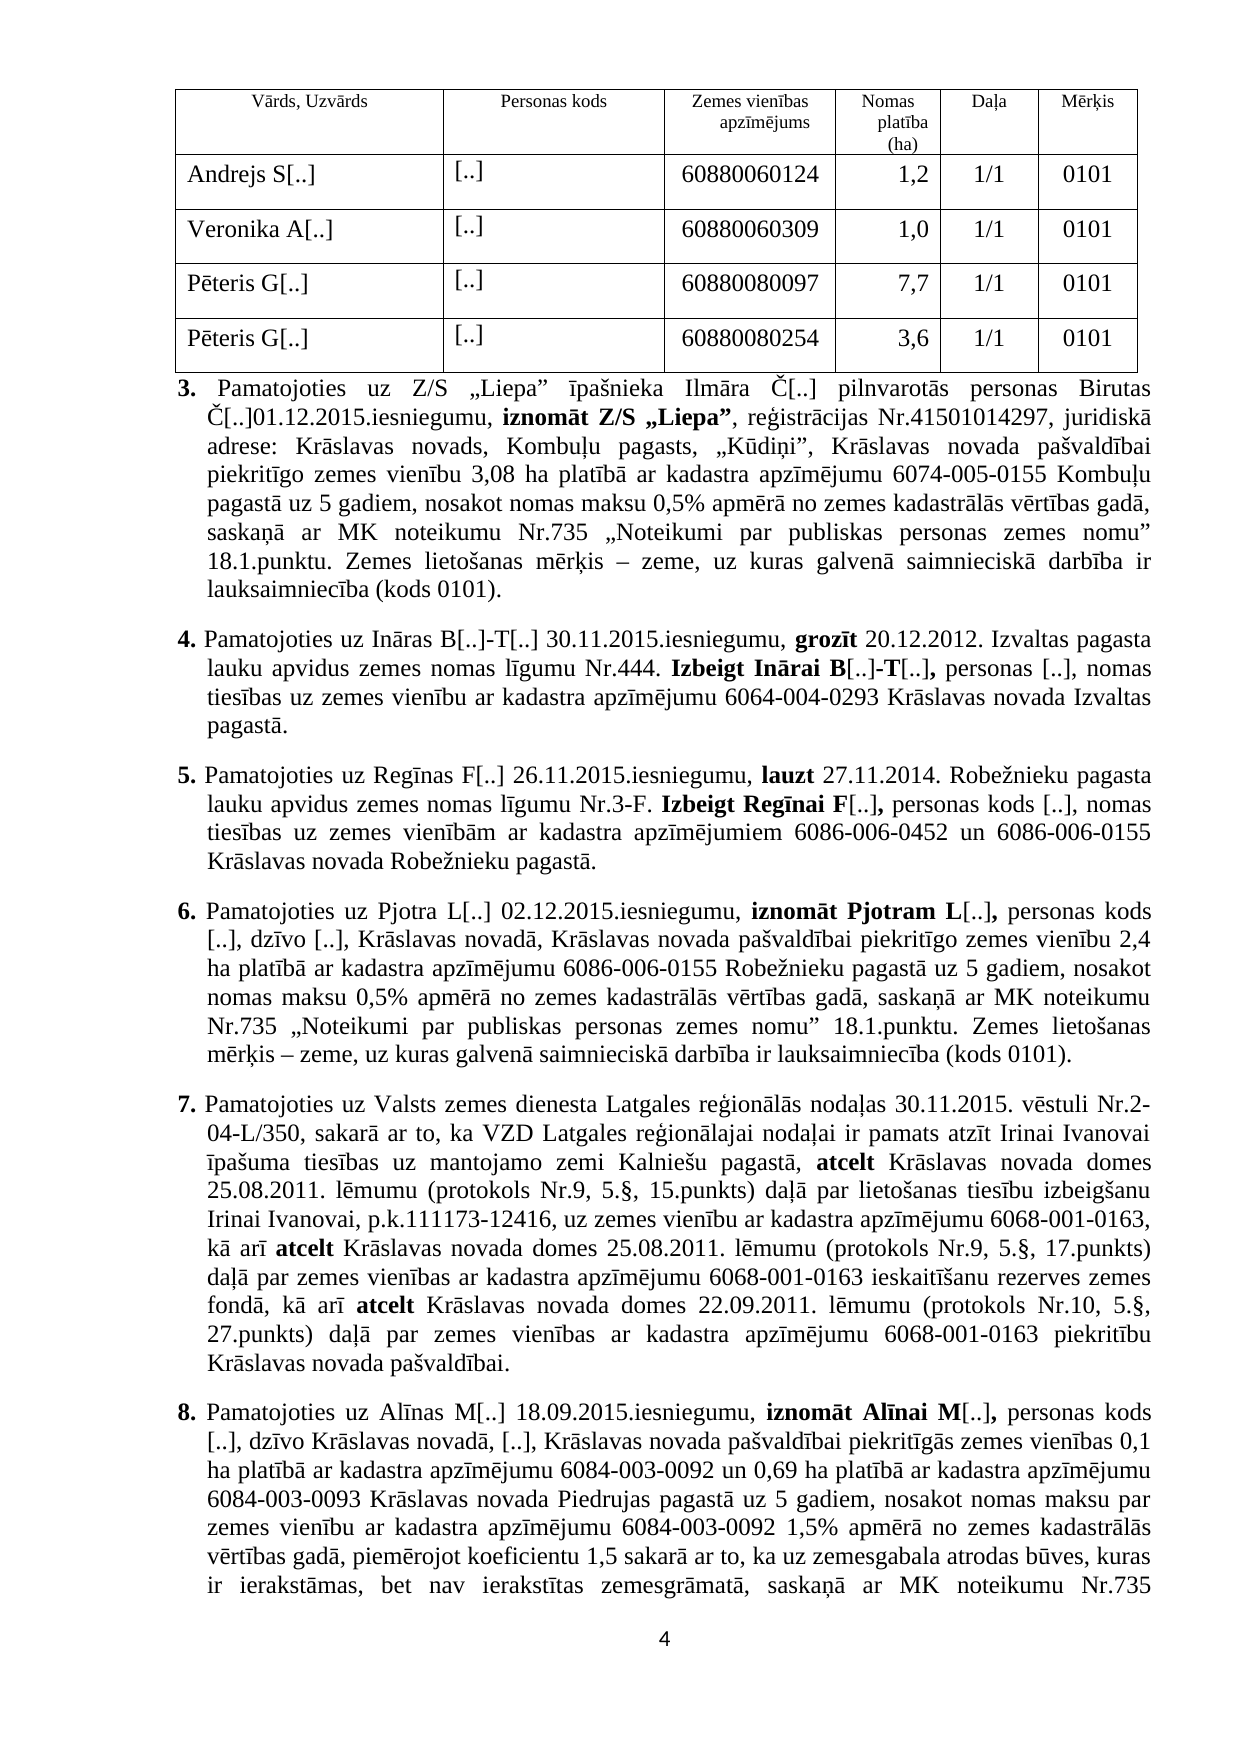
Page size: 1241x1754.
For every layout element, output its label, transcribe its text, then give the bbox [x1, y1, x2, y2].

table_cell 60880060124 [665, 155, 835, 209]
table_cell 0101 [1039, 210, 1137, 263]
table_cell 0101 [1039, 264, 1137, 318]
table_cell Pēteris G[..] [176, 264, 443, 318]
table_header Nomas platība (ha) [836, 90, 940, 154]
table_cell Veronika A[..] [176, 210, 443, 263]
table_cell 1/1 [941, 155, 1038, 209]
table_cell [..] [444, 155, 664, 209]
table_cell 1/1 [941, 319, 1038, 372]
text 5. Pamatojoties uz Regīnas F[..] 26.11.2015.iesniegumu, lauzt 27.11.2014. Robežnieku pagasta lauku apvidus zemes nomas līgumu Nr.3-F. Izbeigt Regīnai F[..], personas kods [..], nomas tiesības uz zemes vienībām ar kadastra apzīmējumiem 6086-006-0452 un 6086-006-0155 Krāslavas novada Robežnieku pagastā. [177, 760, 1152, 875]
table_header Mērķis [1039, 90, 1137, 154]
text 6. Pamatojoties uz Pjotra L[..] 02.12.2015.iesniegumu, iznomāt Pjotram L[..], personas kods [..], dzīvo [..], Krāslavas novadā, Krāslavas novada pašvaldībai piekritīgo zemes vienību 2,4 ha platībā ar kadastra apzīmējumu 6086-006-0155 Robežnieku pagastā uz 5 gadiem, nosakot nomas maksu 0,5% apmērā no zemes kadastrālās vērtības gadā, saskaņā ar MK noteikumu Nr.735 „Noteikumi par publiskas personas zemes nomu” 18.1.punktu. Zemes lietošanas mērķis – zeme, uz kuras galvenā saimnieciskā darbība ir lauksaimniecība (kods 0101). [177, 896, 1152, 1068]
text 7. Pamatojoties uz Valsts zemes dienesta Latgales reģionālās nodaļas 30.11.2015. vēstuli Nr.2-04-L/350, sakarā ar to, ka VZD Latgales reģionālajai nodaļai ir pamats atzīt Irinai Ivanovai īpašuma tiesības uz mantojamo zemi Kalniešu pagastā, atcelt Krāslavas novada domes 25.08.2011. lēmumu (protokols Nr.9, 5.§, 15.punkts) daļā par lietošanas tiesību izbeigšanu Irinai Ivanovai, p.k.111173-12416, uz zemes vienību ar kadastra apzīmējumu 6068-001-0163, kā arī atcelt Krāslavas novada domes 25.08.2011. lēmumu (protokols Nr.9, 5.§, 17.punkts) daļā par zemes vienības ar kadastra apzīmējumu 6068-001-0163 ieskaitīšanu rezerves zemes fondā, kā arī atcelt Krāslavas novada domes 22.09.2011. lēmumu (protokols Nr.10, 5.§, 27.punkts) daļā par zemes vienības ar kadastra apzīmējumu 6068-001-0163 piekritību Krāslavas novada pašvaldībai. [177, 1089, 1152, 1377]
table_cell 0101 [1039, 155, 1137, 209]
text 4. Pamatojoties uz Ināras B[..]-T[..] 30.11.2015.iesniegumu, grozīt 20.12.2012. Izvaltas pagasta lauku apvidus zemes nomas līgumu Nr.444. Izbeigt Inārai B[..]-T[..], personas [..], nomas tiesības uz zemes vienību ar kadastra apzīmējumu 6064-004-0293 Krāslavas novada Izvaltas pagastā. [177, 624, 1152, 739]
table_cell Andrejs S[..] [176, 155, 443, 209]
table_cell [..] [444, 264, 664, 318]
table_cell 60880080097 [665, 264, 835, 318]
table_cell 3,6 [836, 319, 940, 372]
table_header Personas kods [444, 90, 664, 154]
table_cell 1,2 [836, 155, 940, 209]
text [177, 1397, 1152, 1599]
table_cell 1/1 [941, 210, 1038, 263]
table_header Daļa [941, 90, 1038, 154]
table_header Zemes vienības apzīmējums [665, 90, 835, 154]
table_cell Pēteris G[..] [176, 319, 443, 372]
table_cell 60880060309 [665, 210, 835, 263]
table_header Vārds, Uzvārds [176, 90, 443, 154]
table_cell 60880080254 [665, 319, 835, 372]
table_cell 0101 [1039, 319, 1137, 372]
table_cell [..] [444, 210, 664, 263]
table_cell [..] [444, 319, 664, 372]
text 3. Pamatojoties uz Z/S „Liepa” īpašnieka Ilmāra Č[..] pilnvarotās personas Birutas Č[..]01.12.2015.iesniegumu, iznomāt Z/S „Liepa”, reģistrācijas Nr.41501014297, juridiskā adrese: Krāslavas novads, Kombuļu pagasts, „Kūdiņi”, Krāslavas novada pašvaldībai piekritīgo zemes vienību 3,08 ha platībā ar kadastra apzīmējumu 6074-005-0155 Kombuļu pagastā uz 5 gadiem, nosakot nomas maksu 0,5% apmērā no zemes kadastrālās vērtības gadā, saskaņā ar MK noteikumu Nr.735 „Noteikumi par publiskas personas zemes nomu” 18.1.punktu. Zemes lietošanas mērķis – zeme, uz kuras galvenā saimnieciskā darbība ir lauksaimniecība (kods 0101). [177, 373, 1152, 603]
table_cell 7,7 [836, 264, 940, 318]
table_cell 1/1 [941, 264, 1038, 318]
table_cell 1,0 [836, 210, 940, 263]
